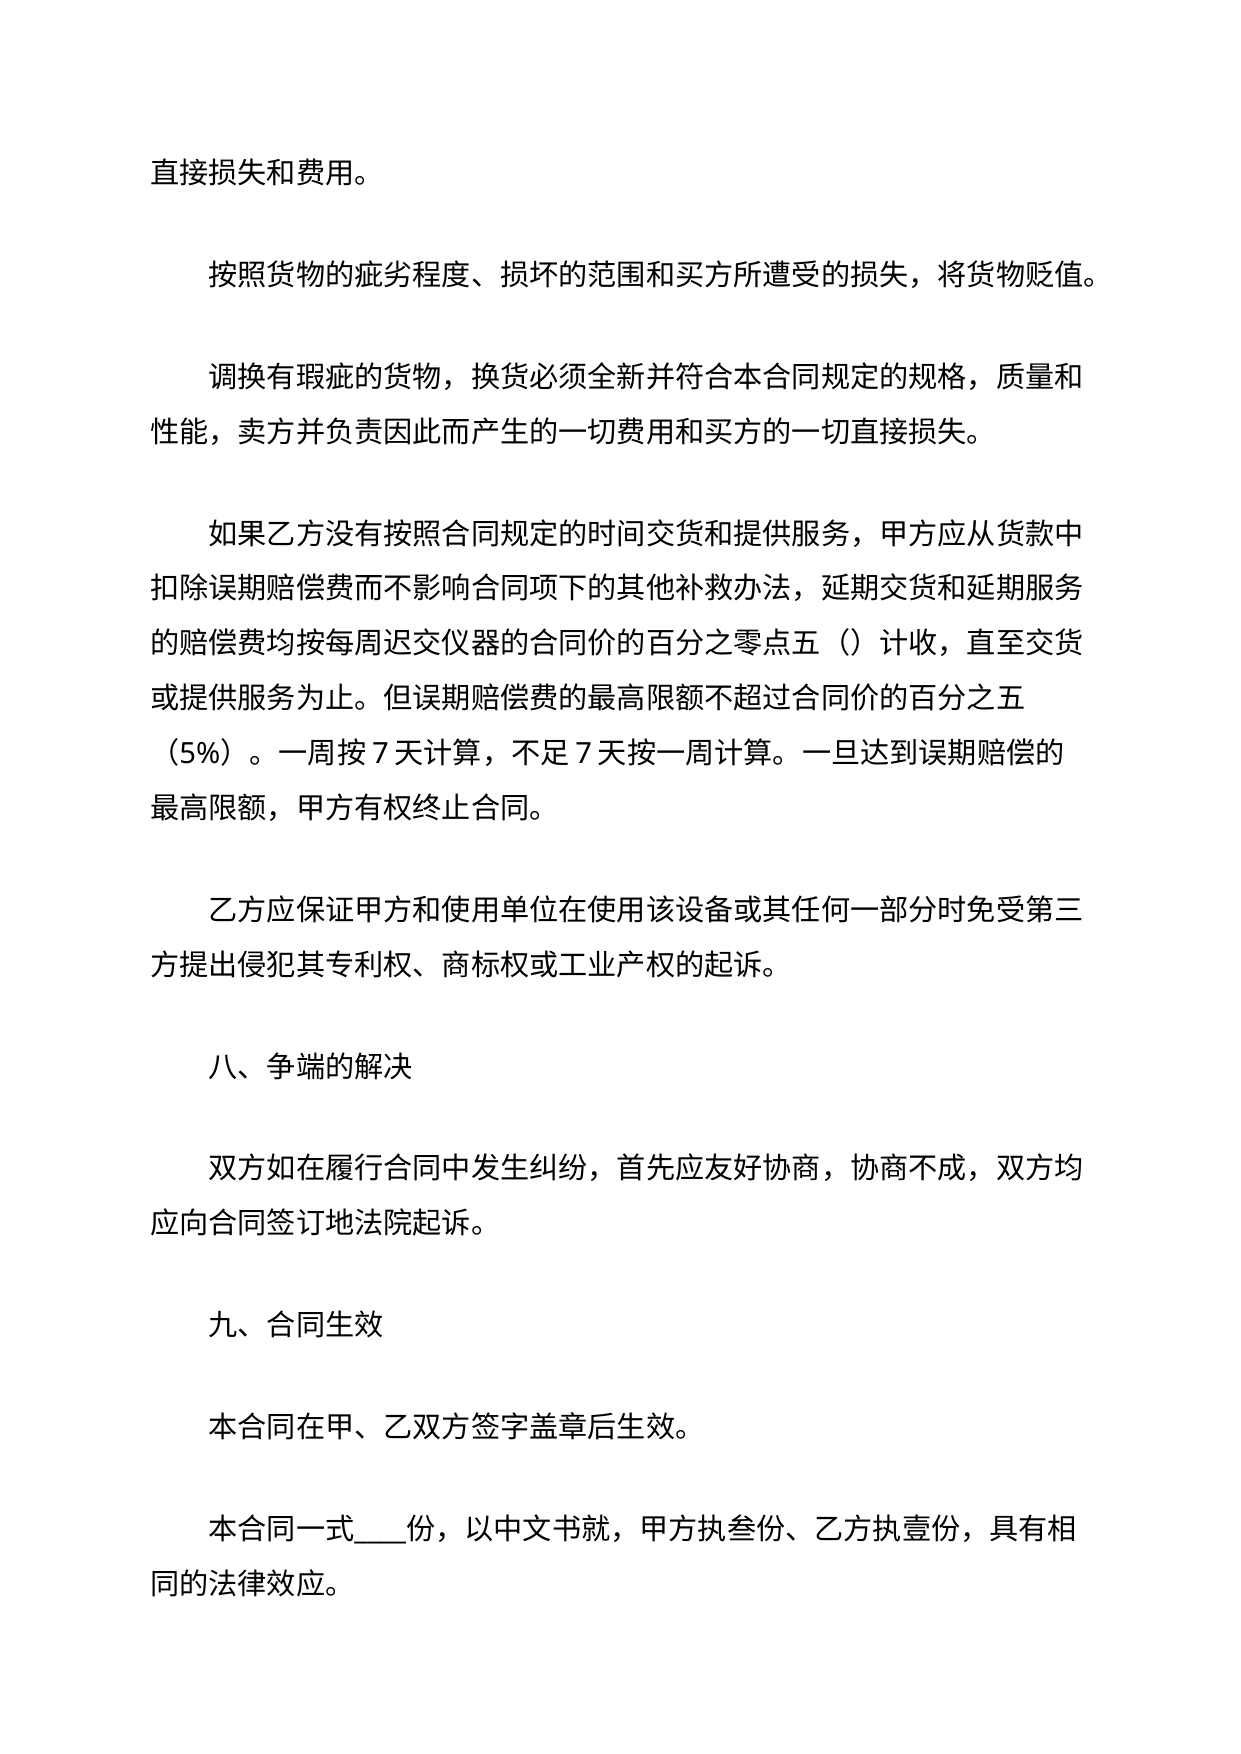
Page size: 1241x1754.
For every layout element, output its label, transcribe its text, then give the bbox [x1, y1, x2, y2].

text 调换有瑕疵的货物，换货必须全新并符合本合同规定的规格，质量和性能，卖方并负责因此而产生的一切费用和买方的一切直接损失。 [150, 353, 1090, 451]
text 按照货物的疵劣程度、损坏的范围和买方所遭受的损失，将货物贬值。 [150, 252, 1090, 294]
text 如果乙方没有按照合同规定的时间交货和提供服务，甲方应从货款中扣除误期赔偿费而不影响合同项下的其他补救办法，延期交货和延期服务的赔偿费均按每周迟交仪器的合同价的百分之零点五（）计收，直至交货或提供服务为止。但误期赔偿费的最高限额不超过合同价的百分之五（5%）。一周按7天计算，不足7天按一周计算。一旦达到误期赔偿的最高限额，甲方有权终止合同。 [150, 510, 1090, 827]
text 双方如在履行合同中发生纠纷，首先应友好协商，协商不成，双方均应向合同签订地法院起诉。 [150, 1145, 1090, 1242]
text 乙方应保证甲方和使用单位在使用该设备或其任何一部分时免受第三方提出侵犯其专利权、商标权或工业产权的起诉。 [150, 887, 1090, 984]
text 九、合同生效 [150, 1302, 1090, 1344]
text 本合同在甲、乙双方签字盖章后生效。 [150, 1403, 1090, 1446]
text 本合同一式____份，以中文书就，甲方执叁份、乙方执壹份，具有相同的法律效应。 [150, 1505, 1090, 1602]
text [150, 150, 1090, 192]
text 八、争端的解决 [150, 1043, 1090, 1086]
